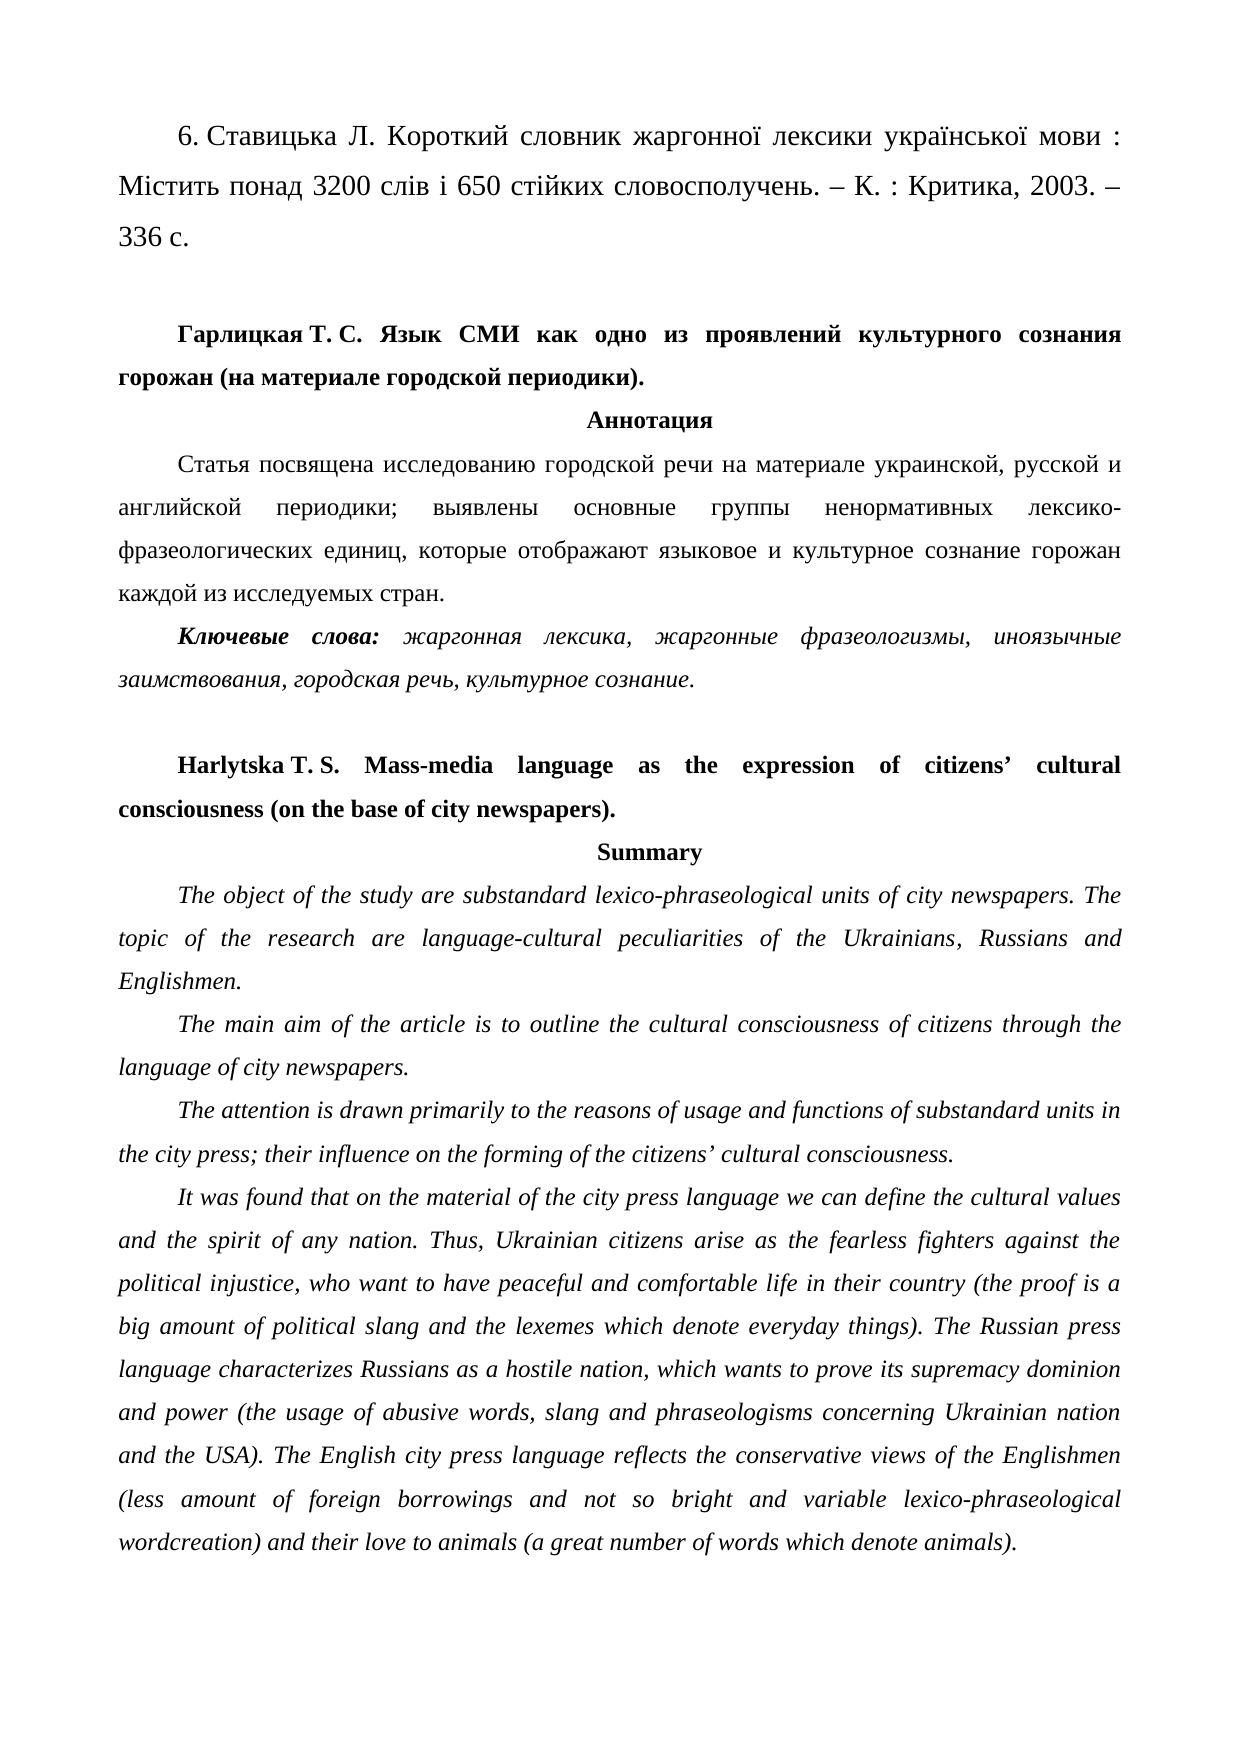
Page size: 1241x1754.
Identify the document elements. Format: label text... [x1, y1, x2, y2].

text Гарлицкая Т. С. Язык СМИ как одно из проявлений культурного сознания горожан (на материале городской периодики). [118, 319, 1122, 391]
text 6. Ставицька Л. Короткий словник жаргонної лексики української мови : Містить понад 3200 слів і 650 стійких словосполучень. – К. : Критика, 2003. – 336 с. [118, 118, 1122, 252]
text The object of the study are substandard lexico-phraseological units of city newspapers. The topic of the research are language-cultural peculiarities of the Ukrainians, Russians and Englishmen. [118, 880, 1122, 995]
text It was found that on the material of the city press language we can define the cultural values and the spirit of any nation. Thus, Ukrainian citizens arise as the fearless fighters against the political injustice, who want to have peaceful and comfortable life in their country (the proof is a big amount of political slang and the lexemes which denote everyday things). The Russian press language characterizes Russians as a hostile nation, which wants to prove its supremacy dominion and power (the usage of abusive words, slang and phraseologisms concerning Ukrainian nation and the USA). The English city press language reflects the conservative views of the Englishmen (less amount of foreign borrowings and not so bright and variable lexico-phraseological wordcreation) and their love to animals (a great number of words which denote animals). [118, 1182, 1122, 1556]
text Аннотация [118, 406, 1122, 434]
text The main aim of the article is to outline the cultural consciousness of citizens through the language of city newspapers. [118, 1009, 1122, 1081]
text Harlytska T. S. Mass-media language as the expression of citizens’ cultural consciousness (on the base of city newspapers). [118, 751, 1122, 822]
text The attention is drawn primarily to the reasons of usage and functions of substandard units in the city press; their influence on the forming of the citizens’ cultural consciousness. [118, 1096, 1122, 1167]
text Ключевые слова: жаргонная лексика, жаргонные фразеологизмы, иноязычные заимствования, городская речь, культурное сознание. [118, 621, 1122, 693]
text Статья посвящена исследованию городской речи на материале украинской, русской и английской периодики; выявлены основные группы ненормативных лексико-фразеологических единиц, которые отображают языковое и культурное сознание горожан каждой из исследуемых стран. [118, 449, 1122, 607]
text Summary [118, 837, 1122, 866]
